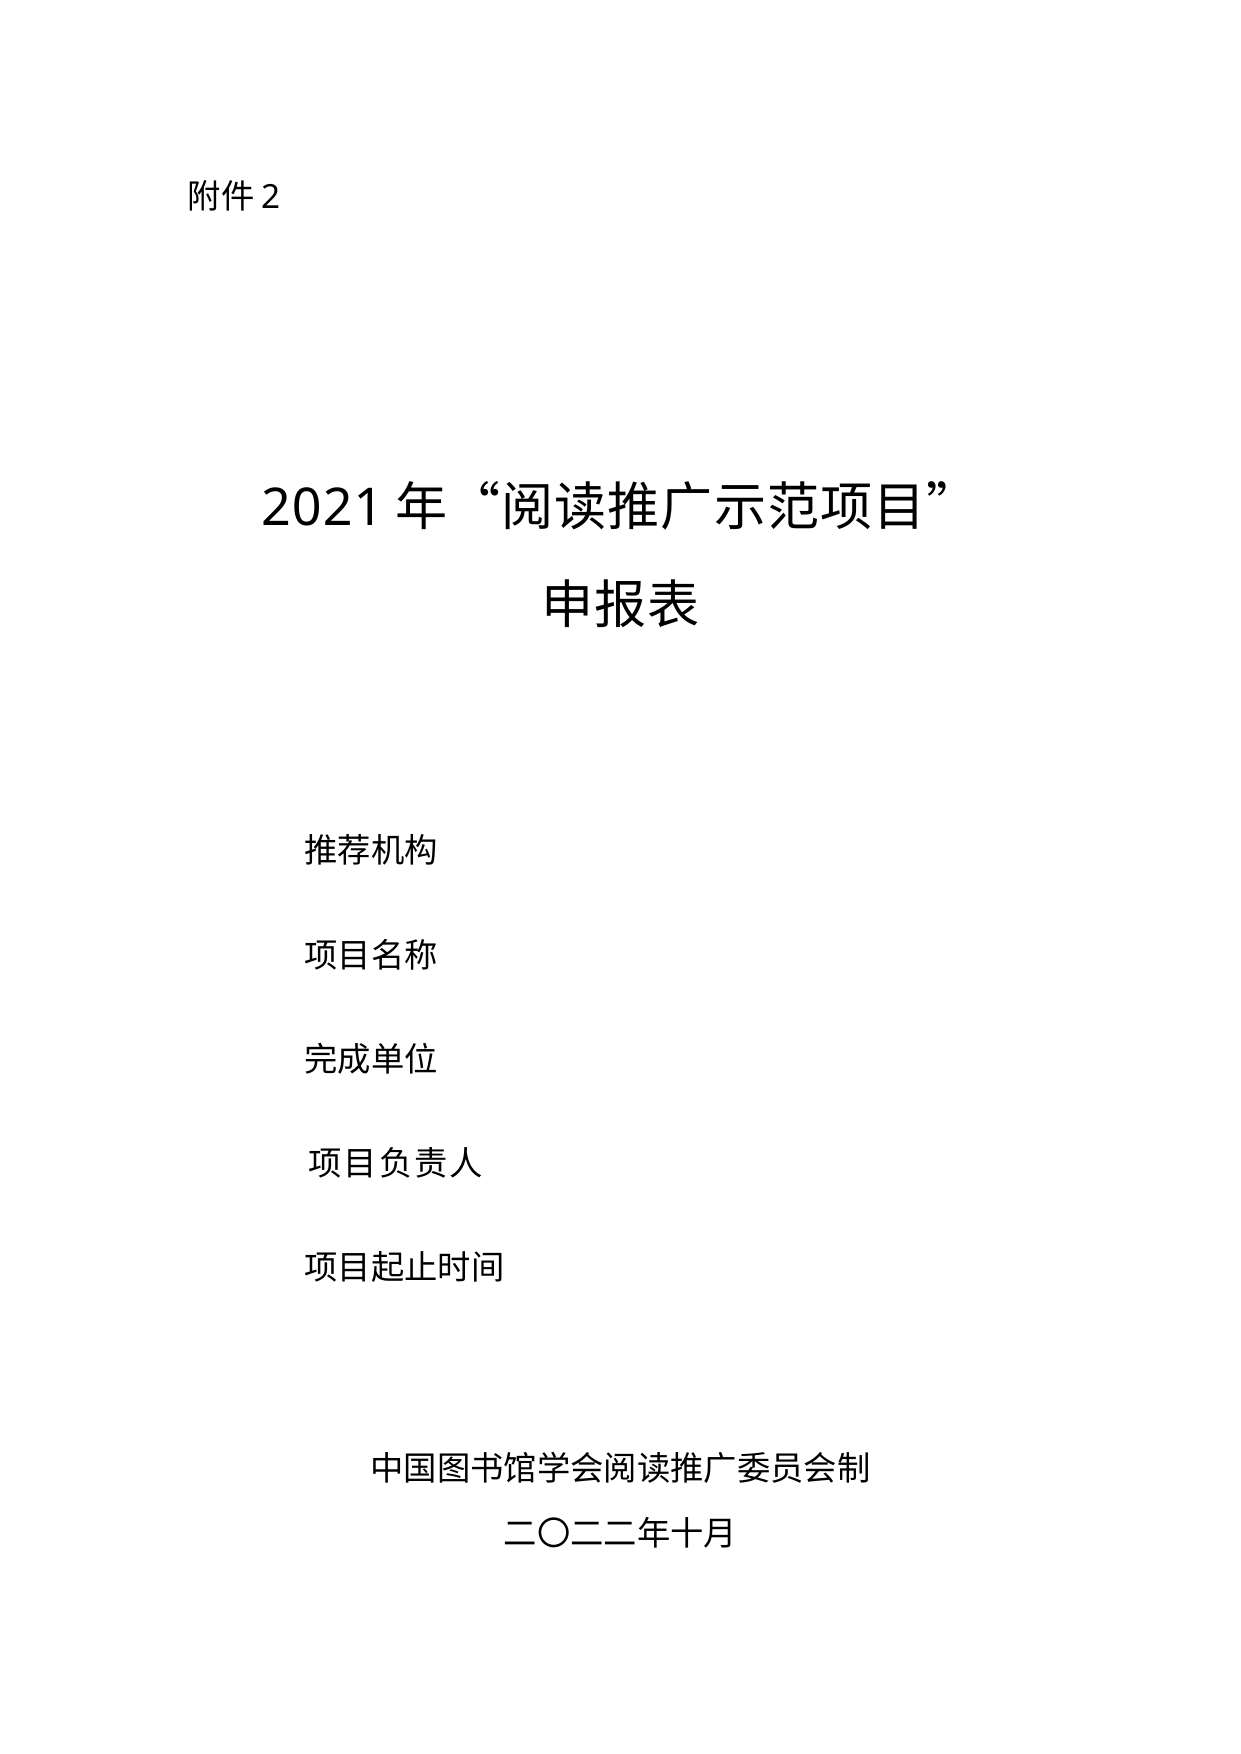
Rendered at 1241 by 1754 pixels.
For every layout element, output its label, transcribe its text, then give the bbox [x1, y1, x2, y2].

text 中国图书馆学会阅读推广委员会制 [187, 1434, 1053, 1499]
text 2021年“阅读推广示范项目” [187, 454, 1053, 552]
text 项目名称 [187, 884, 1053, 988]
text 完成单位 [187, 988, 1053, 1092]
text 项目起止时间 [187, 1196, 1053, 1300]
text 项目负责人 [187, 1092, 1053, 1196]
text 申报表 [187, 552, 1053, 649]
text 二〇二二年十月 [187, 1499, 1053, 1564]
text 推荐机构 [187, 779, 1053, 884]
text 附件2 [187, 162, 1053, 227]
